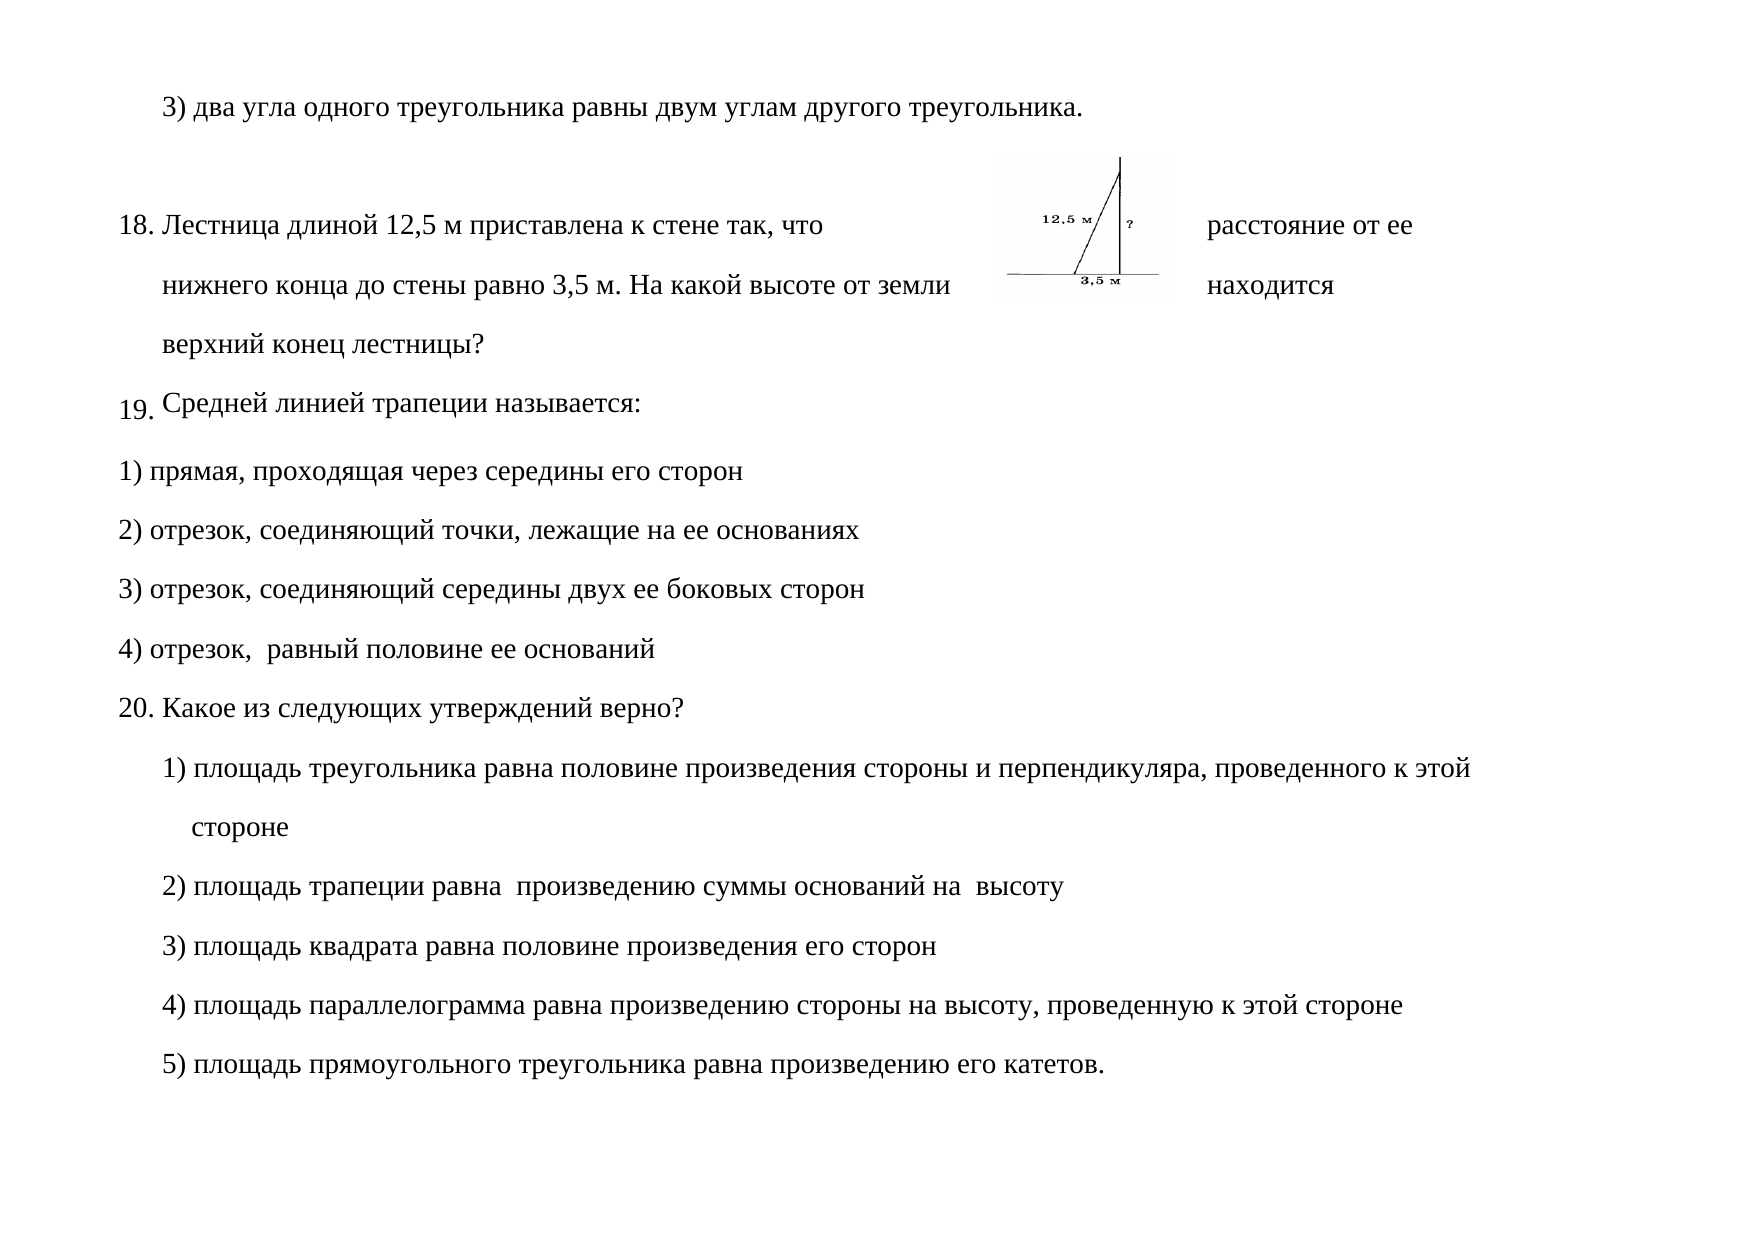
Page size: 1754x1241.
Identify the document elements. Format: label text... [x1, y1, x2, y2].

text 4) отрезок, равный половине ее оснований [118, 631, 1636, 664]
text 18. Лестница длиной приставлена к стене так, что расстояние от ее [118, 207, 991, 241]
text 4) площадь параллелограмма равна произведению стороны на высоту, проведенную к этой стороне [118, 987, 1636, 1021]
text 2) площадь трапеции равна произведению суммы оснований на высоту [118, 868, 1636, 902]
text 1) прямая, проходящая через середины его сторон [118, 453, 1636, 486]
text нижнего конца до стены равно . На какой высоте от земли находится [1173, 267, 1636, 300]
text 1) площадь треугольника равна половине произведения стороны и перпендикуляра, проведенного к этой [118, 750, 1636, 783]
text 5) площадь прямоугольного треугольника равна произведению его катетов. [118, 1047, 1636, 1080]
text 18. Лестница длиной приставлена к стене так, что расстояние от ее [1173, 207, 1636, 241]
text 20. Какое из следующих утверждений верно? [118, 690, 1636, 724]
text 3) площадь квадрата равна половине произведения его сторон [118, 928, 1636, 961]
text 3) два угла одного треугольника равны двум углам другого треугольника. [118, 89, 1636, 122]
text верхний конец лестницы? [118, 326, 1636, 360]
text стороне [118, 809, 1636, 843]
picture [991, 157, 1173, 302]
text 3) отрезок, соединяющий середины двух ее боковых сторон [118, 572, 1636, 605]
text 19. Средней линией трапеции называется: [118, 386, 1636, 426]
text 2) отрезок, соединяющий точки, лежащие на ее основаниях [118, 512, 1636, 546]
text нижнего конца до стены равно . На какой высоте от земли находится [118, 267, 991, 300]
